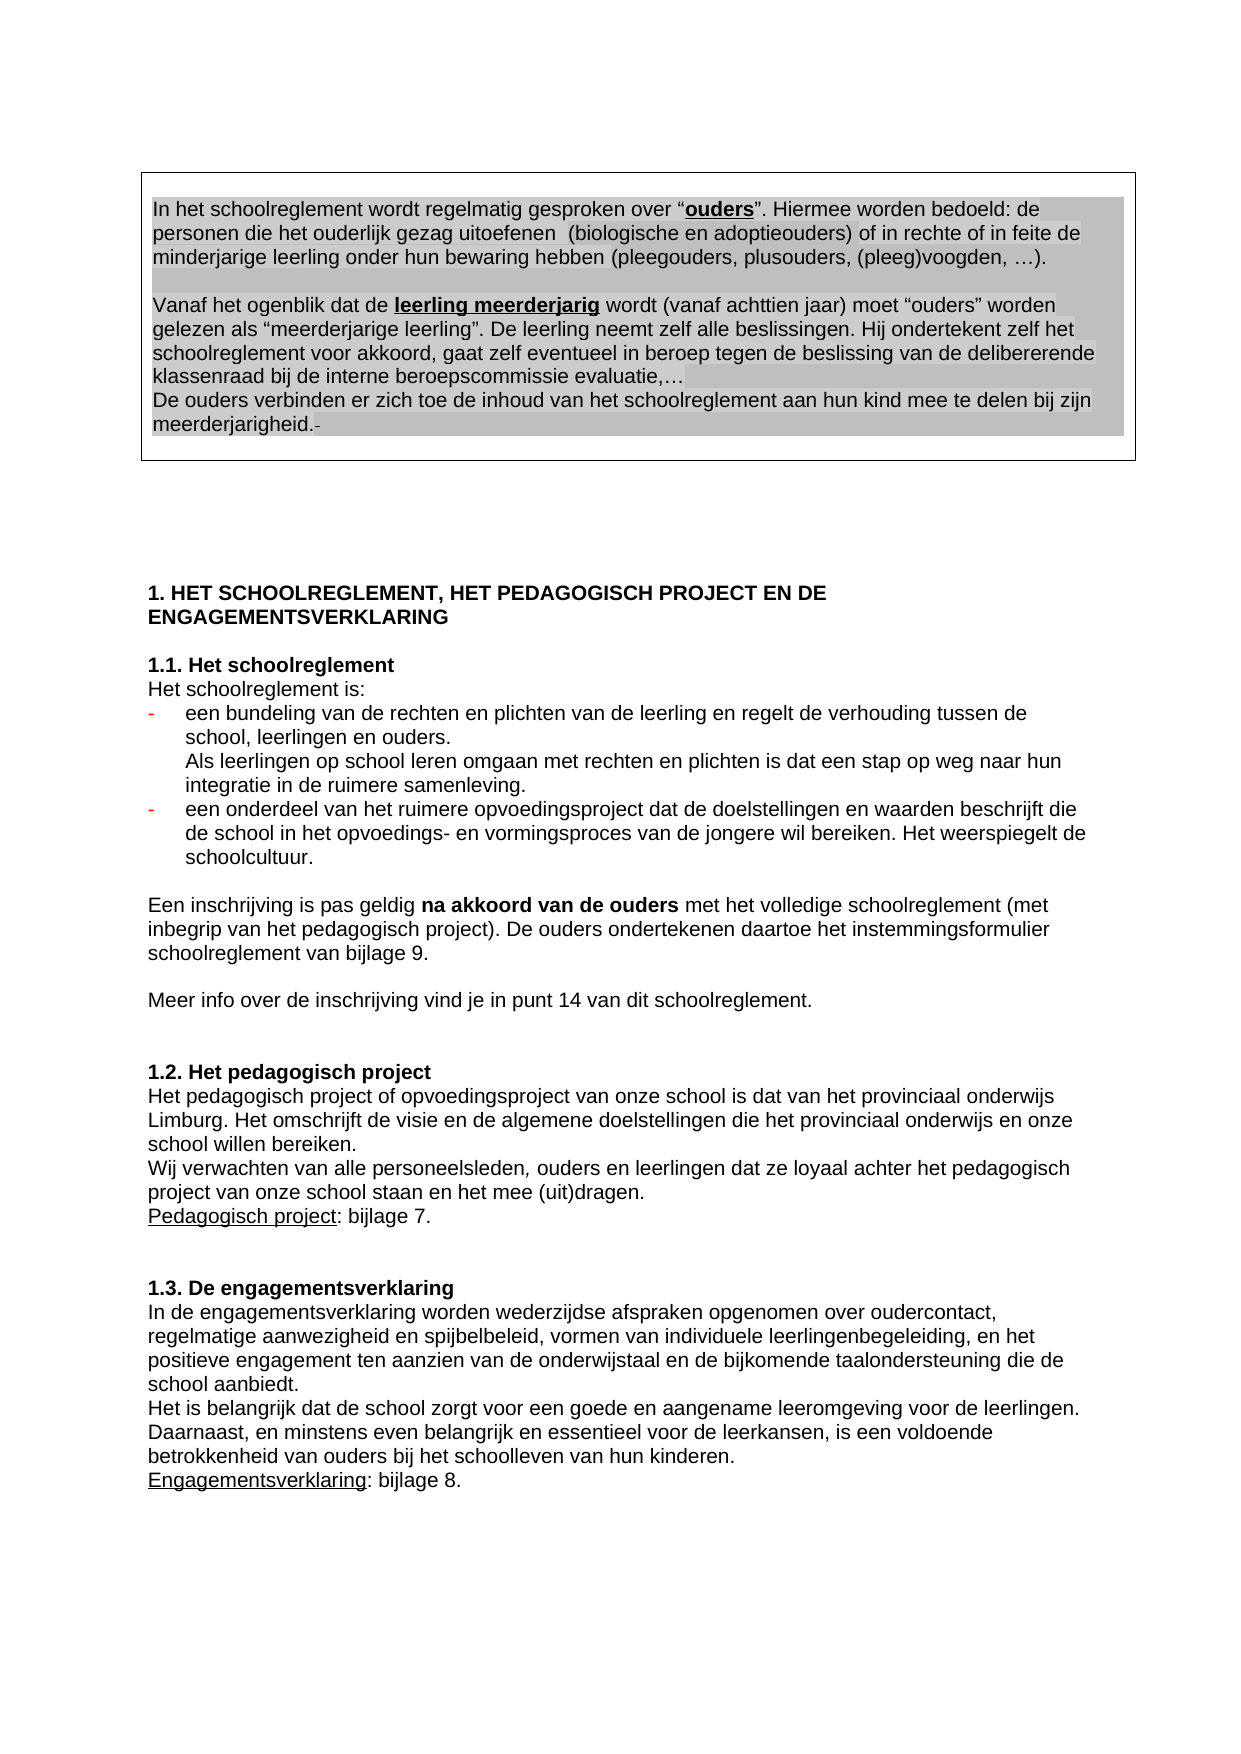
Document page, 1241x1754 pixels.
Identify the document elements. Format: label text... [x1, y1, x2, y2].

text 1.3. De engagementsverklaring [148, 1276, 1092, 1300]
text 1. HET SCHOOLREGLEMENT, HET PEDAGOGISCH PROJECT EN DE ENGAGEMENTSVERKLARING [148, 581, 1092, 629]
text Het pedagogisch project of opvoedingsproject van onze school is dat van het provinciaal onderwijs Limburg. Het omschrijft de visie en de algemene doelstellingen die het provinciaal onderwijs en onze school willen bereiken. [148, 1084, 1092, 1156]
text Het schoolreglement is: [148, 677, 1092, 701]
text 1.2. Het pedagogisch project [148, 1060, 1092, 1084]
text Engagementsverklaring: bijlage 8. [148, 1467, 1092, 1491]
text Wij verwachten van alle personeelsleden, ouders en leerlingen dat ze loyaal achter het pedagogisch project van onze school staan en het mee (uit)dragen. [148, 1156, 1092, 1204]
list een onderdeel van het ruimere opvoedingsproject dat de doelstellingen en waarden beschrijft die de school in het opvoedings- en vormingsproces van de jongere wil bereiken. Het weerspiegelt de schoolcultuur. [148, 797, 1092, 868]
table_header In het schoolreglement wordt regelmatig gesproken over “ouders”. Hiermee worden bedoeld: de personen die het ouderlijk gezag uitoefenen (biologische en adoptieouders) of in rechte of in feite de minderjarige leerling onder hun bewaring hebben (pleegouders, plusouders, (pleeg)voogden, …). Vanaf het ogenblik dat de leerling meerderjarig wordt (vanaf achttien jaar) moet “ouders” worden gelezen als “meerderjarige leerling”. De leerling neemt zelf alle beslissingen. Hij ondertekent zelf het schoolreglement voor akkoord, gaat zelf eventueel in beroep tegen de beslissing van de delibererende klassenraad bij de interne beroepscommissie evaluatie,… De ouders verbinden er zich toe de inhoud van het schoolreglement aan hun kind mee te delen bij zijn meerderjarigheid. [142, 173, 1135, 460]
text In de engagementsverklaring worden wederzijdse afspraken opgenomen over oudercontact, regelmatige aanwezigheid en spijbelbeleid, vormen van individuele leerlingenbegeleiding, en het positieve engagement ten aanzien van de onderwijstaal en de bijkomende taalondersteuning die de school aanbiedt. [148, 1300, 1092, 1396]
text Pedagogisch project: bijlage 7. [148, 1204, 1092, 1228]
text Een inschrijving is pas geldig na akkoord van de ouders met het volledige schoolreglement (met inbegrip van het pedagogisch project). De ouders ondertekenen daartoe het instemmingsformulier schoolreglement van bijlage 9. [148, 892, 1092, 964]
list een bundeling van de rechten en plichten van de leerling en regelt de verhouding tussen de school, leerlingen en ouders. Als leerlingen op school leren omgaan met rechten en plichten is dat een stap op weg naar hun integratie in de ruimere samenleving. [148, 701, 1092, 797]
text Meer info over de inschrijving vind je in punt 14 van dit schoolreglement. [148, 988, 1092, 1012]
text 1.1. Het schoolreglement [148, 653, 1092, 677]
text Het is belangrijk dat de school zorgt voor een goede en aangename leeromgeving voor de leerlingen. Daarnaast, en minstens even belangrijk en essentieel voor de leerkansen, is een voldoende betrokkenheid van ouders bij het schoolleven van hun kinderen. [148, 1396, 1092, 1467]
